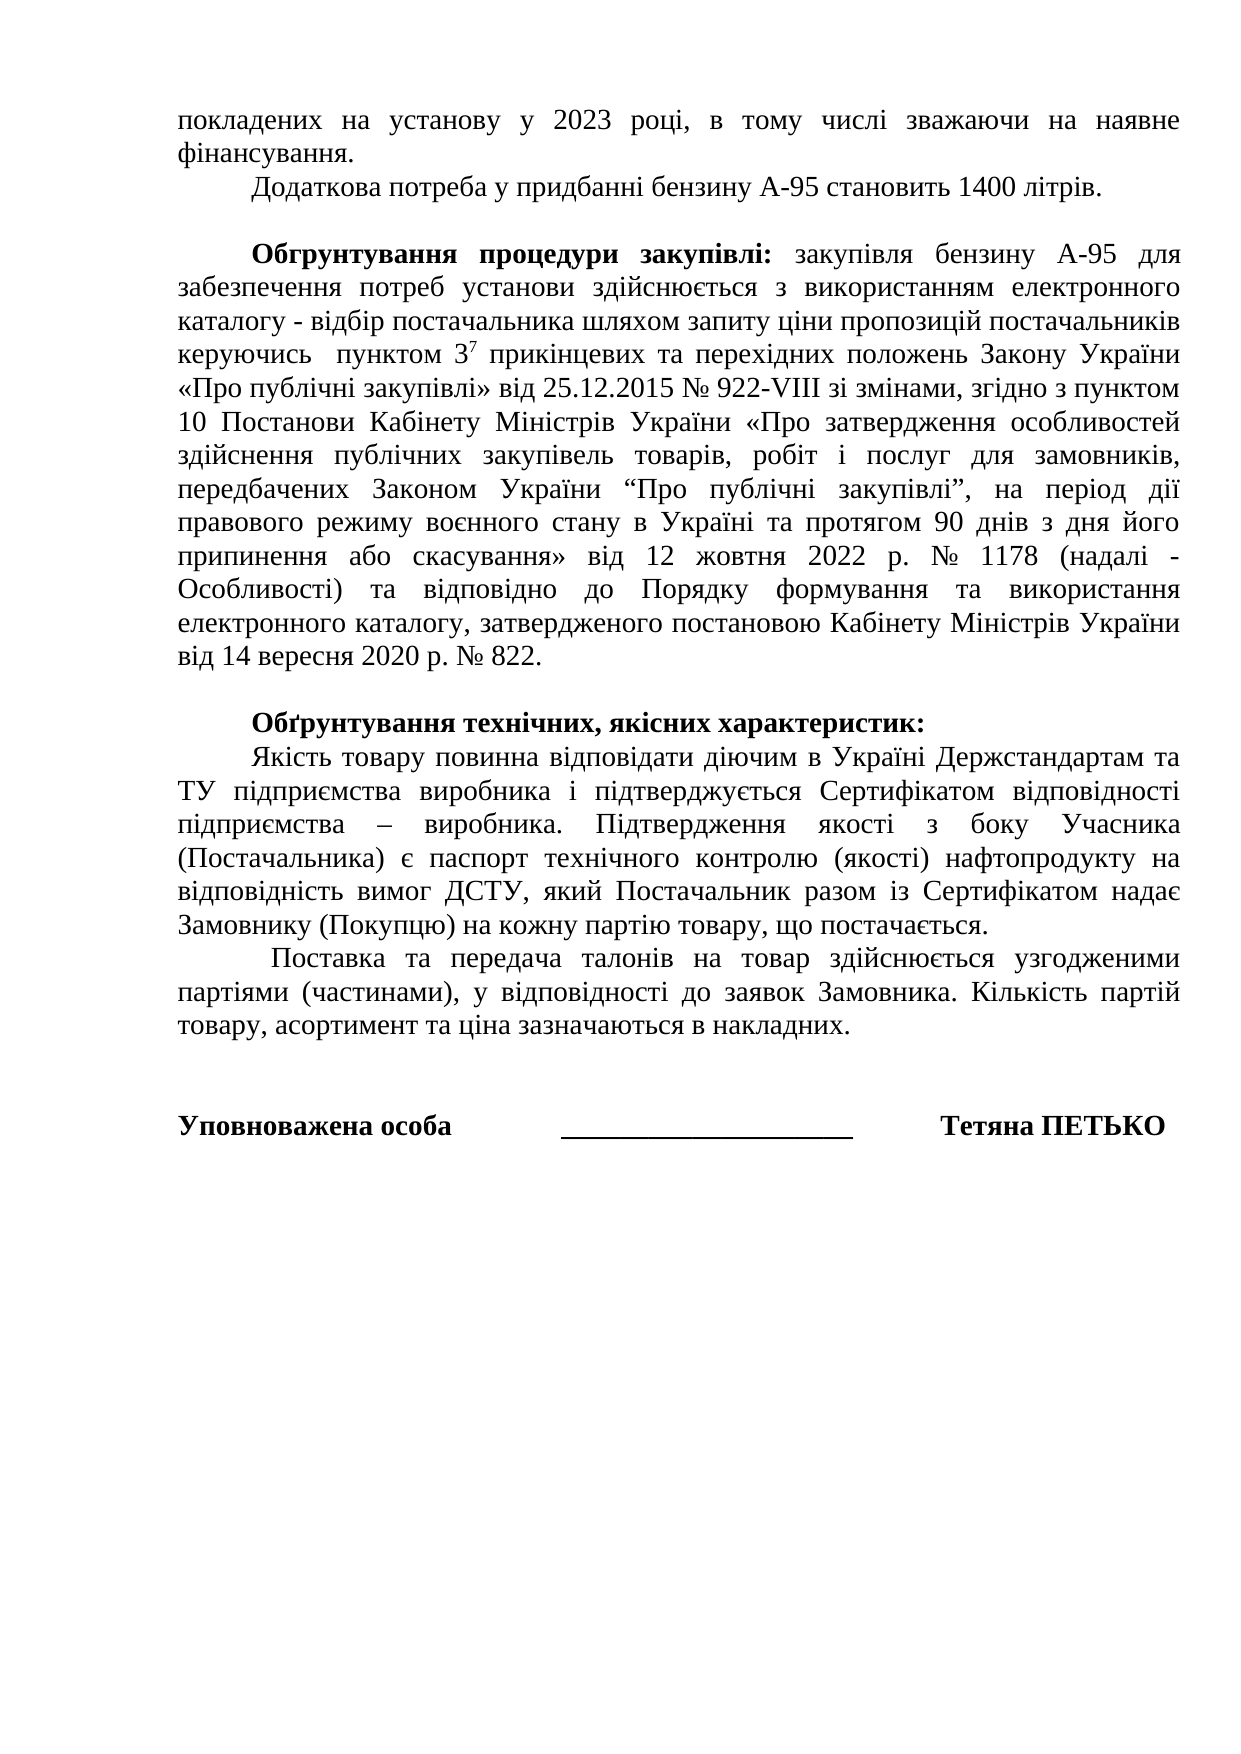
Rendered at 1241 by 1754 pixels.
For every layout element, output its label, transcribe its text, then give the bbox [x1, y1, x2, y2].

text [177, 102, 1181, 169]
text Уповноважена особа ____________________ Тетяна ПЕТЬКО [177, 1108, 1181, 1142]
text Якість товару повинна відповідати діючим в Україні Держстандартам та ТУ підприємства виробника і підтверджується Сертифікатом відповідності підприємства – виробника. Підтвердження якості з боку Учасника (Постачальника) є паспорт технічного контролю (якості) нафтопродукту на відповідність вимог ДСТУ, який Постачальник разом із Сертифікатом надає Замовнику (Покупцю) на кожну партію товару, що постачається. [177, 739, 1181, 940]
text Додаткова потреба у придбанні бензину А-95 становить 1400 літрів. [177, 169, 1181, 202]
text Поставка та передача талонів на товар здійснюється узгодженими партіями (частинами), у відповідності до заявок Замовника. Кількість партій товару, асортимент та ціна зазначаються в накладних. [177, 940, 1181, 1041]
text Обґрунтування технічних, якісних характеристик: [177, 706, 1181, 739]
text Обгрунтування процедури закупівлі: закупівля бензину А-95 для забезпечення потреб установи здійснюється з використанням електронного каталогу - відбір постачальника шляхом запиту ціни пропозицій постачальників керуючись пунктом 37 прикінцевих та перехідних положень Закону України «Про публічні закупівлі» від 25.12.2015 № 922-VIII зі змінами, згідно з пунктом 10 Постанови Кабінету Міністрів України «Про затвердження особливостей здійснення публічних закупівель товарів, робіт і послуг для замовників, передбачених Законом України “Про публічні закупівлі”, на період дії правового режиму воєнного стану в Україні та протягом 90 днів з дня його припинення або скасування» від 12 жовтня 2022 р. № 1178 (надалі - Особливості) та відповідно до Порядку формування та використання електронного каталогу, затвердженого постановою Кабінету Міністрів України від 14 вересня 2020 р. № 822. [177, 236, 1181, 672]
